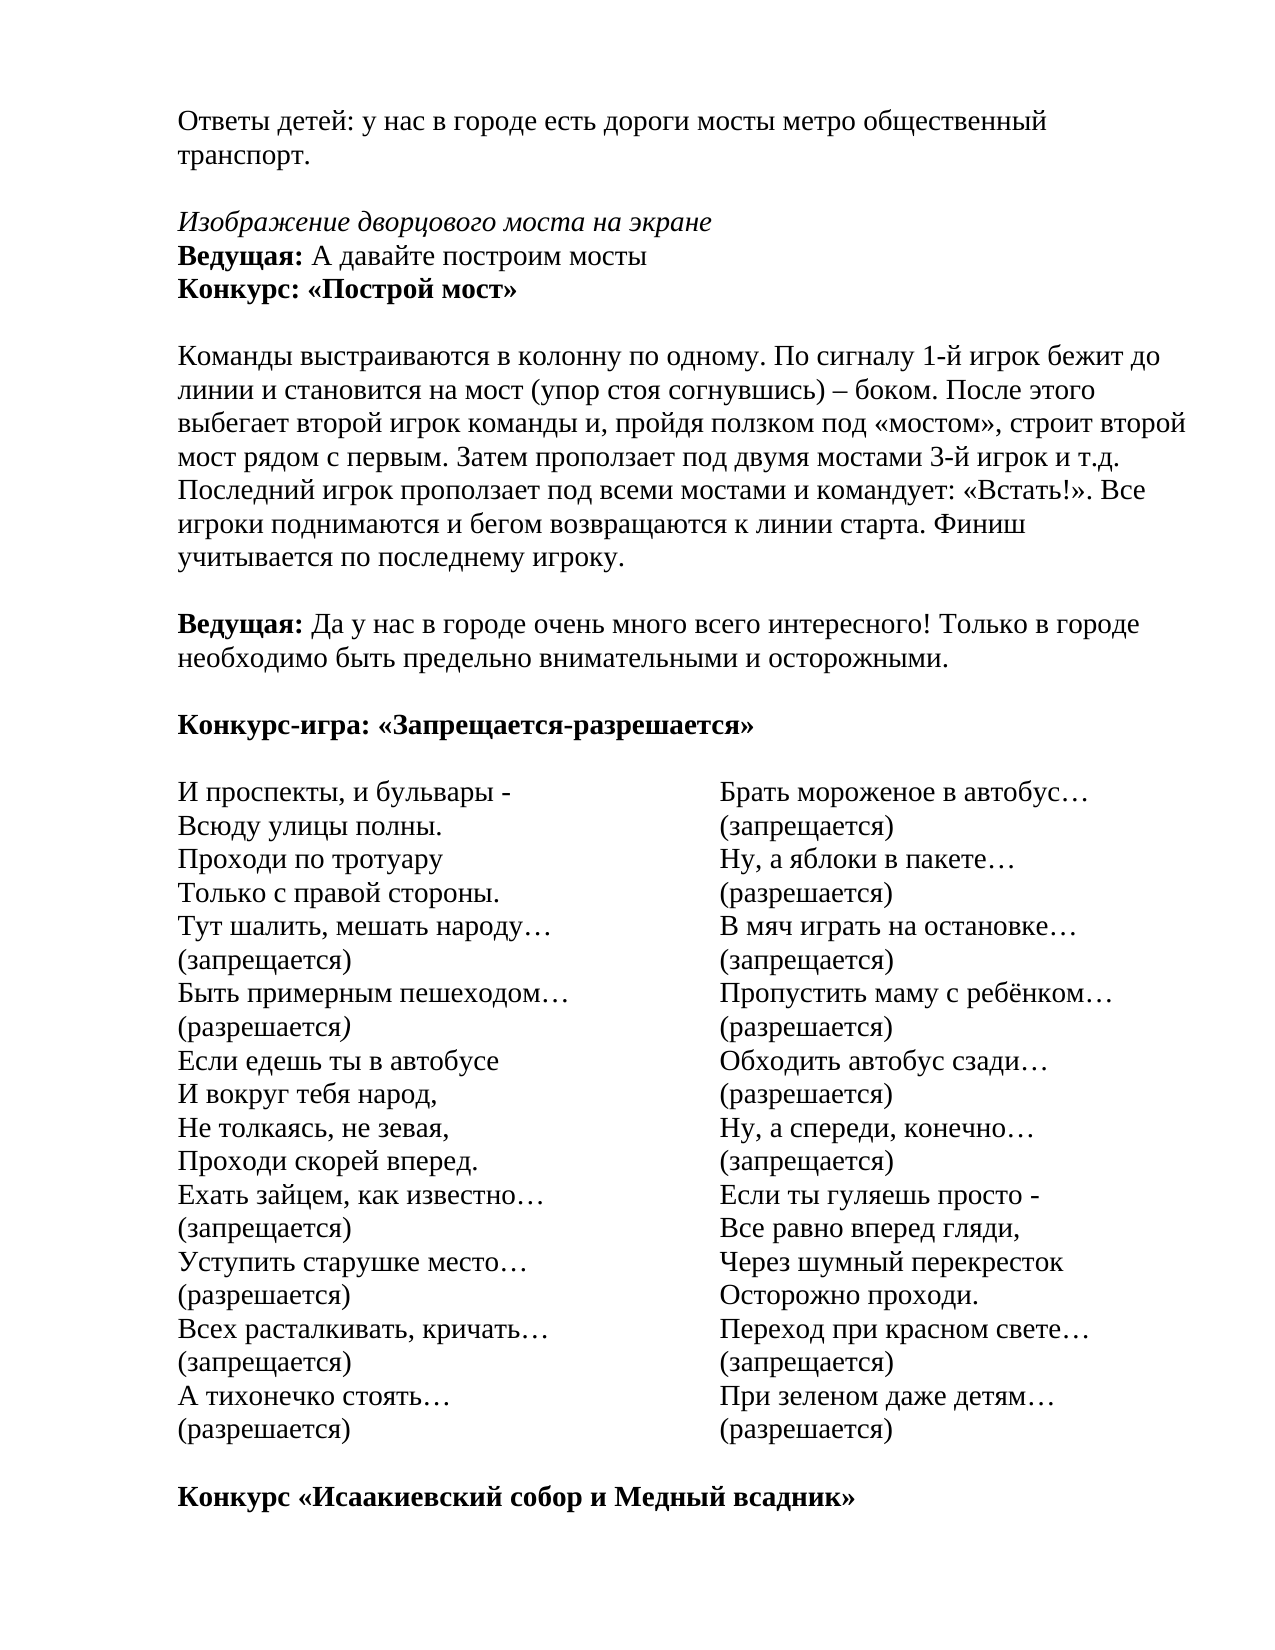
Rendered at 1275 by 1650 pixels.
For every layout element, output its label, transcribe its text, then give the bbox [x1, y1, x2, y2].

text Уступить старушке место… (разрешается) [177, 1244, 644, 1311]
text Всюду улицы полны. [177, 808, 644, 841]
text Обходить автобус сзади… (разрешается) [719, 1043, 1186, 1110]
text Всех расталкивать, кричать… (запрещается) [177, 1311, 644, 1378]
text Конкурс «Исаакиевский собор и Медный всадник» [177, 1479, 1186, 1512]
text Брать мороженое в автобус… (запрещается) [719, 774, 1186, 841]
text Все равно вперед гляди, [719, 1210, 1186, 1244]
text Ехать зайцем, как известно… (запрещается) [177, 1177, 644, 1244]
text Только с правой стороны. [177, 875, 644, 908]
text Пропустить маму с ребёнком…(разрешается) [719, 976, 1186, 1043]
text Проходи по тротуару [177, 841, 644, 875]
text Тут шалить, мешать народу…(запрещается) [177, 908, 644, 976]
text Ну, а спереди, конечно… (запрещается) [719, 1110, 1186, 1177]
text Через шумный перекресток [719, 1244, 1186, 1277]
text Ведущая: А давайте построим мосты [177, 238, 1186, 271]
text А тихонечко стоять… (разрешается) [177, 1378, 644, 1445]
text Ответы детей: у нас в городе есть дороги мосты метро общественный транспорт. [177, 103, 1186, 171]
text Быть примерным пешеходом… (разрешается) [177, 976, 644, 1043]
text Если ты гуляешь просто - [719, 1177, 1186, 1210]
text Если едешь ты в автобусе [177, 1043, 644, 1076]
text Не толкаясь, не зевая, [177, 1110, 644, 1143]
text Переход при красном свете… (запрещается) [719, 1311, 1186, 1378]
text И вокруг тебя народ, [177, 1076, 644, 1110]
text Конкурс-игра: «Запрещается-разрешается» [177, 707, 1186, 741]
text Осторожно проходи. [719, 1277, 1186, 1311]
text Ведущая: Да у нас в городе очень много всего интересного! Только в городе необходимо быть предельно внимательными и осторожными. [177, 607, 1186, 674]
text Команды выстраиваются в колонну по одному. По сигналу 1-й игрок бежит до линии и становится на мост (упор стоя согнувшись) – боком. После этого выбегает второй игрок команды и, пройдя ползком под «мостом», строит второй мост рядом с первым. Затем проползает под двумя мостами 3-й игрок и т.д. Последний игрок проползает под всеми мостами и командует: «Встать!». Все игроки поднимаются и бегом возвращаются к линии старта. Финиш учитывается по последнему игроку. [177, 338, 1186, 573]
text При зеленом даже детям… (разрешается) [719, 1378, 1186, 1445]
text Изображение дворцового моста на экране [177, 204, 1186, 238]
text Проходи скорей вперед. [177, 1143, 644, 1177]
text И проспекты, и бульвары - [177, 774, 644, 808]
text В мяч играть на остановке… (запрещается) [719, 908, 1186, 976]
text Конкурс: «Построй мост» [177, 271, 1186, 305]
text Ну, а яблоки в пакете… (разрешается) [719, 841, 1186, 908]
